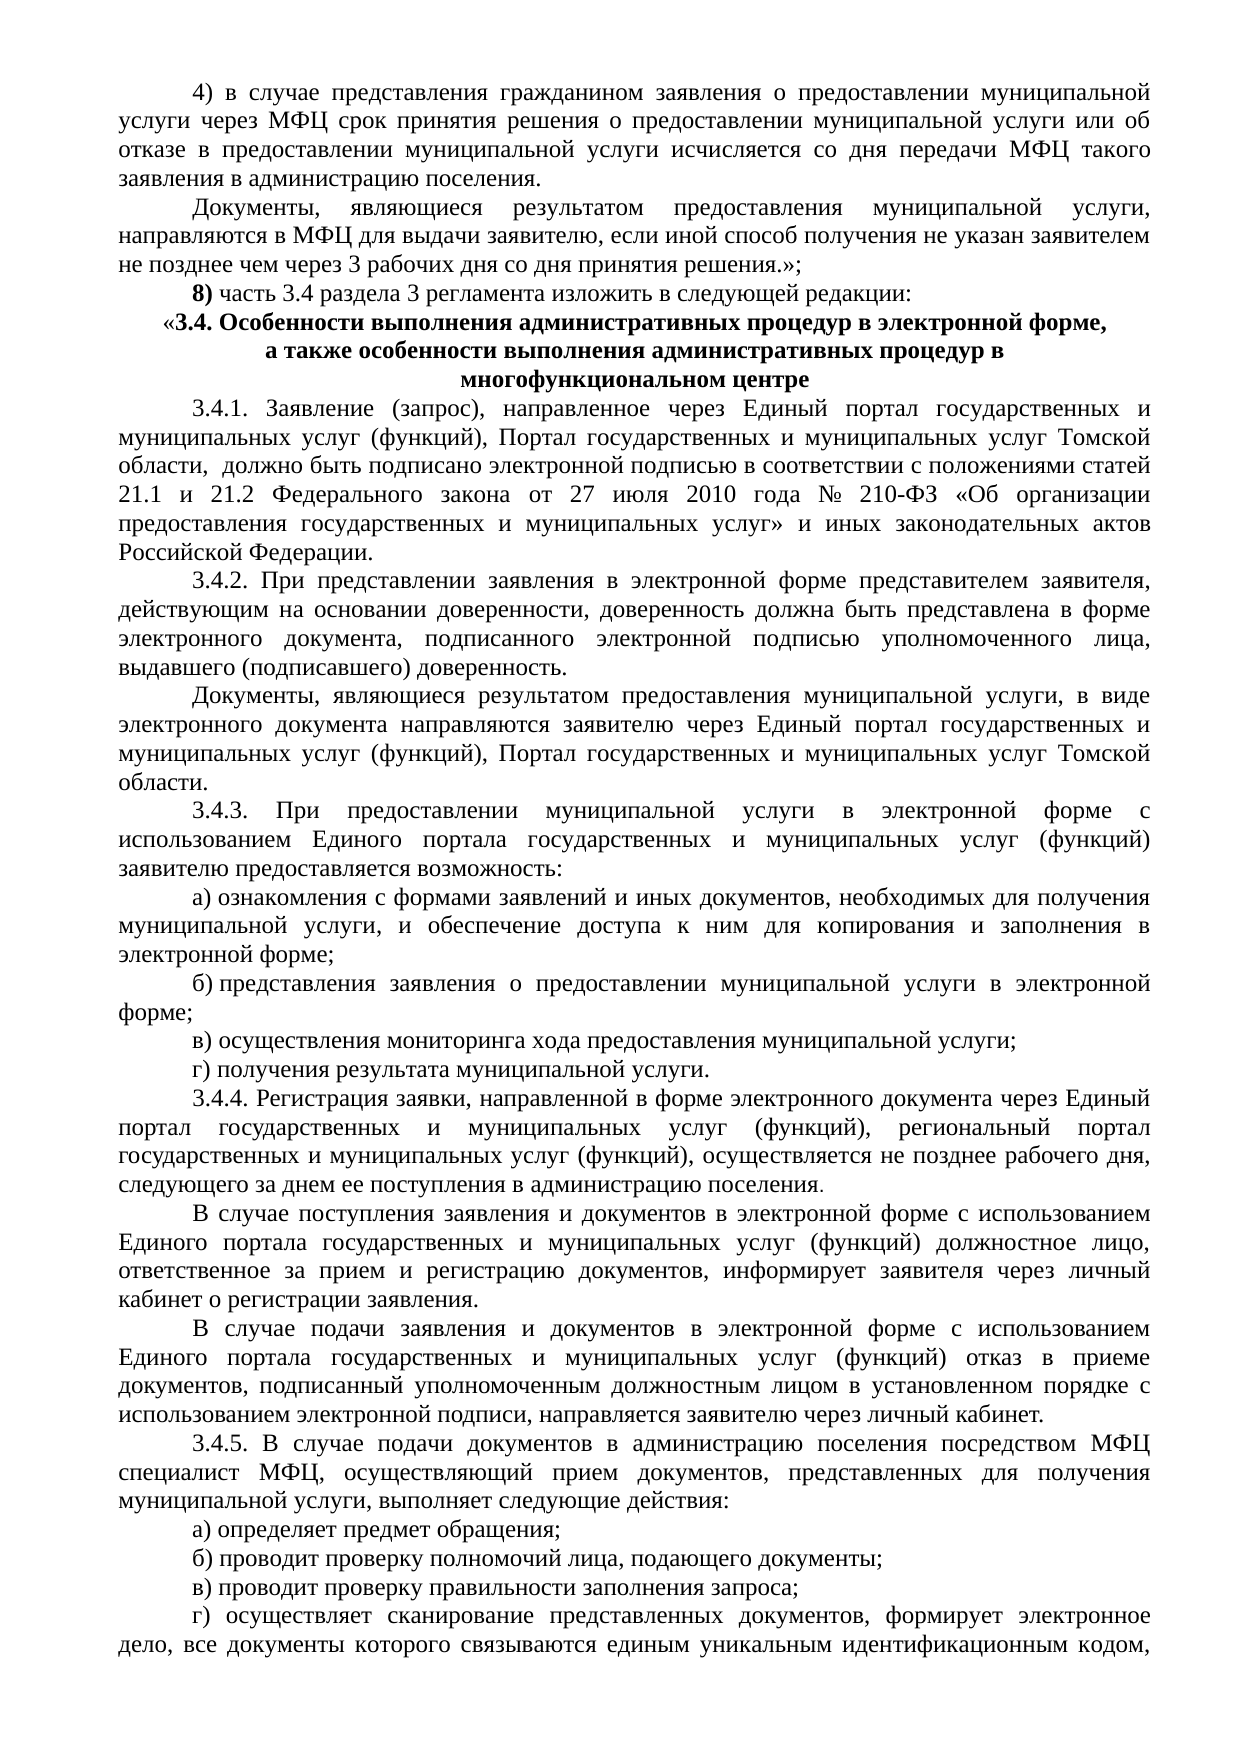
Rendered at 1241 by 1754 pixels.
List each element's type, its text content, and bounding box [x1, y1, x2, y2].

text В случае поступления заявления и документов в электронной форме с использованием Единого портала государственных и муниципальных услуг (функций) должностное лицо, ответственное за прием и регистрацию документов, информирует заявителя через личный кабинет о регистрации заявления. [118, 1198, 1152, 1313]
text г) получения результата муниципальной услуги. [118, 1054, 1152, 1083]
text 3.4.2. При представлении заявления в электронной форме представителем заявителя, действующим на основании доверенности, доверенность должна быть представлена в форме электронного документа, подписанного электронной подписью уполномоченного лица, выдавшего (подписавшего) доверенность. [118, 566, 1152, 681]
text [118, 1601, 1152, 1658]
text в) осуществления мониторинга хода предоставления муниципальной услуги; [118, 1026, 1152, 1054]
text «3.4. Особенности выполнения административных процедур в электронной форме, [118, 307, 1152, 336]
text 3.4.5. В случае подачи документов в администрацию поселения посредством МФЦ специалист МФЦ, осуществляющий прием документов, представленных для получения муниципальной услуги, выполняет следующие действия: [118, 1428, 1152, 1514]
text а) определяет предмет обращения; [118, 1514, 1152, 1543]
text В случае подачи заявления и документов в электронной форме с использованием Единого портала государственных и муниципальных услуг (функций) отказ в приеме документов, подписанный уполномоченным должностным лицом в установленном порядке с использованием электронной подписи, направляется заявителю через личный кабинет. [118, 1313, 1152, 1428]
list 4) в случае представления гражданином заявления о предоставлении муниципальной услуги через МФЦ срок принятия решения о предоставлении муниципальной услуги или об отказе в предоставлении муниципальной услуги исчисляется со дня передачи МФЦ такого заявления в администрацию поселения. [118, 77, 1152, 192]
text б) представления заявления о предоставлении муниципальной услуги в электронной форме; [118, 968, 1152, 1026]
text в) проводит проверку правильности заполнения запроса; [118, 1572, 1152, 1601]
text 8) часть 3.4 раздела 3 регламента изложить в следующей редакции: [118, 278, 1152, 307]
list Документы, являющиеся результатом предоставления муниципальной услуги, направляются в МФЦ для выдачи заявителю, если иной способ получения не указан заявителем не позднее чем через 3 рабочих дня со дня принятия решения.»; [118, 192, 1152, 278]
text многофункциональном центре [118, 364, 1152, 393]
text б) проводит проверку полномочий лица, подающего документы; [118, 1543, 1152, 1572]
text Документы, являющиеся результатом предоставления муниципальной услуги, в виде электронного документа направляются заявителю через Единый портал государственных и муниципальных услуг (функций), Портал государственных и муниципальных услуг Томской области. [118, 681, 1152, 796]
text 3.4.1. Заявление (запрос), направленное через Единый портал государственных и муниципальных услуг (функций), Портал государственных и муниципальных услуг Томской области, должно быть подписано электронной подписью в соответствии с положениями статей 21.1 и 21.2 Федерального закона от 27 июля 2010 года № 210-ФЗ «Об организации предоставления государственных и муниципальных услуг» и иных законодательных актов Российской Федерации. [118, 393, 1152, 566]
text а) ознакомления с формами заявлений и иных документов, необходимых для получения муниципальной услуги, и обеспечение доступа к ним для копирования и заполнения в электронной форме; [118, 882, 1152, 968]
text а также особенности выполнения административных процедур в [118, 336, 1152, 364]
text 3.4.3. При предоставлении муниципальной услуги в электронной форме с использованием Единого портала государственных и муниципальных услуг (функций) заявителю предоставляется возможность: [118, 796, 1152, 882]
text 3.4.4. Регистрация заявки, направленной в форме электронного документа через Единый портал государственных и муниципальных услуг (функций), региональный портал государственных и муниципальных услуг (функций), осуществляется не позднее рабочего дня, следующего за днем ее поступления в администрацию поселения. [118, 1083, 1152, 1198]
